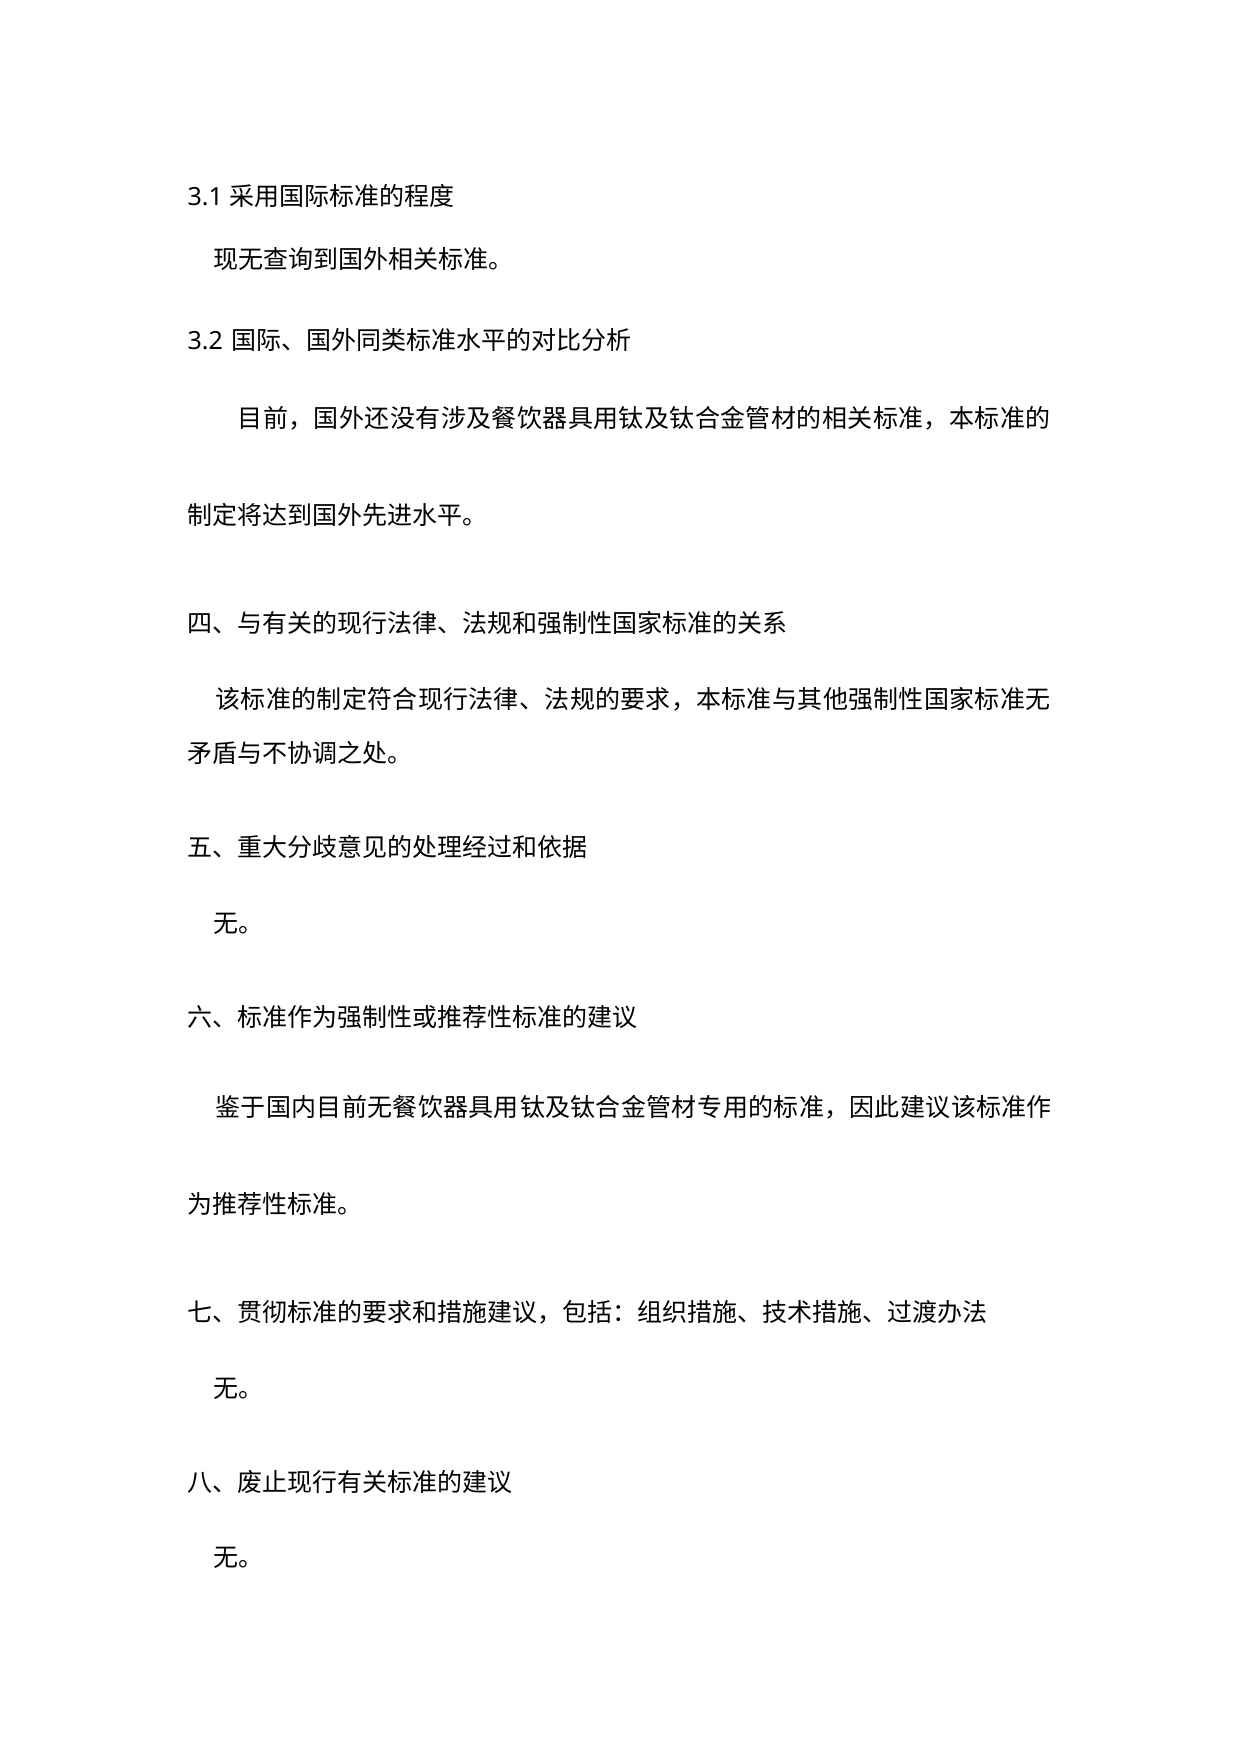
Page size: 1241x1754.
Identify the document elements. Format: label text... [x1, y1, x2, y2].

list 该标准的制定符合现行法律、法规的要求，本标准与其他强制性国家标准无矛盾与不协调之处。 [187, 679, 1053, 770]
text 七、贯彻标准的要求和措施建议，包括：组织措施、技术措施、过渡办法 [187, 1278, 1053, 1343]
list 国际、国外同类标准水平的对比分析 [187, 306, 1053, 371]
list 目前，国外还没有涉及餐饮器具用钛及钛合金管材的相关标准，本标准的制定将达到国外先进水平。 [187, 384, 1053, 546]
text 3.1 采用国际标准的程度 [187, 162, 1053, 227]
list 现无查询到国外相关标准。 [187, 239, 1053, 276]
text 四、与有关的现行法律、法规和强制性国家标准的关系 [187, 589, 1053, 654]
list 无。 [187, 1368, 1053, 1404]
list 无。 [187, 903, 1053, 939]
text 六、标准作为强制性或推荐性标准的建议 [187, 983, 1053, 1048]
list 无。 [187, 1538, 1053, 1574]
text 五、重大分歧意见的处理经过和依据 [187, 813, 1053, 878]
list 鉴于国内目前无餐饮器具用钛及钛合金管材专用的标准，因此建议该标准作为推荐性标准。 [187, 1073, 1053, 1235]
text 八、废止现行有关标准的建议 [187, 1448, 1053, 1513]
